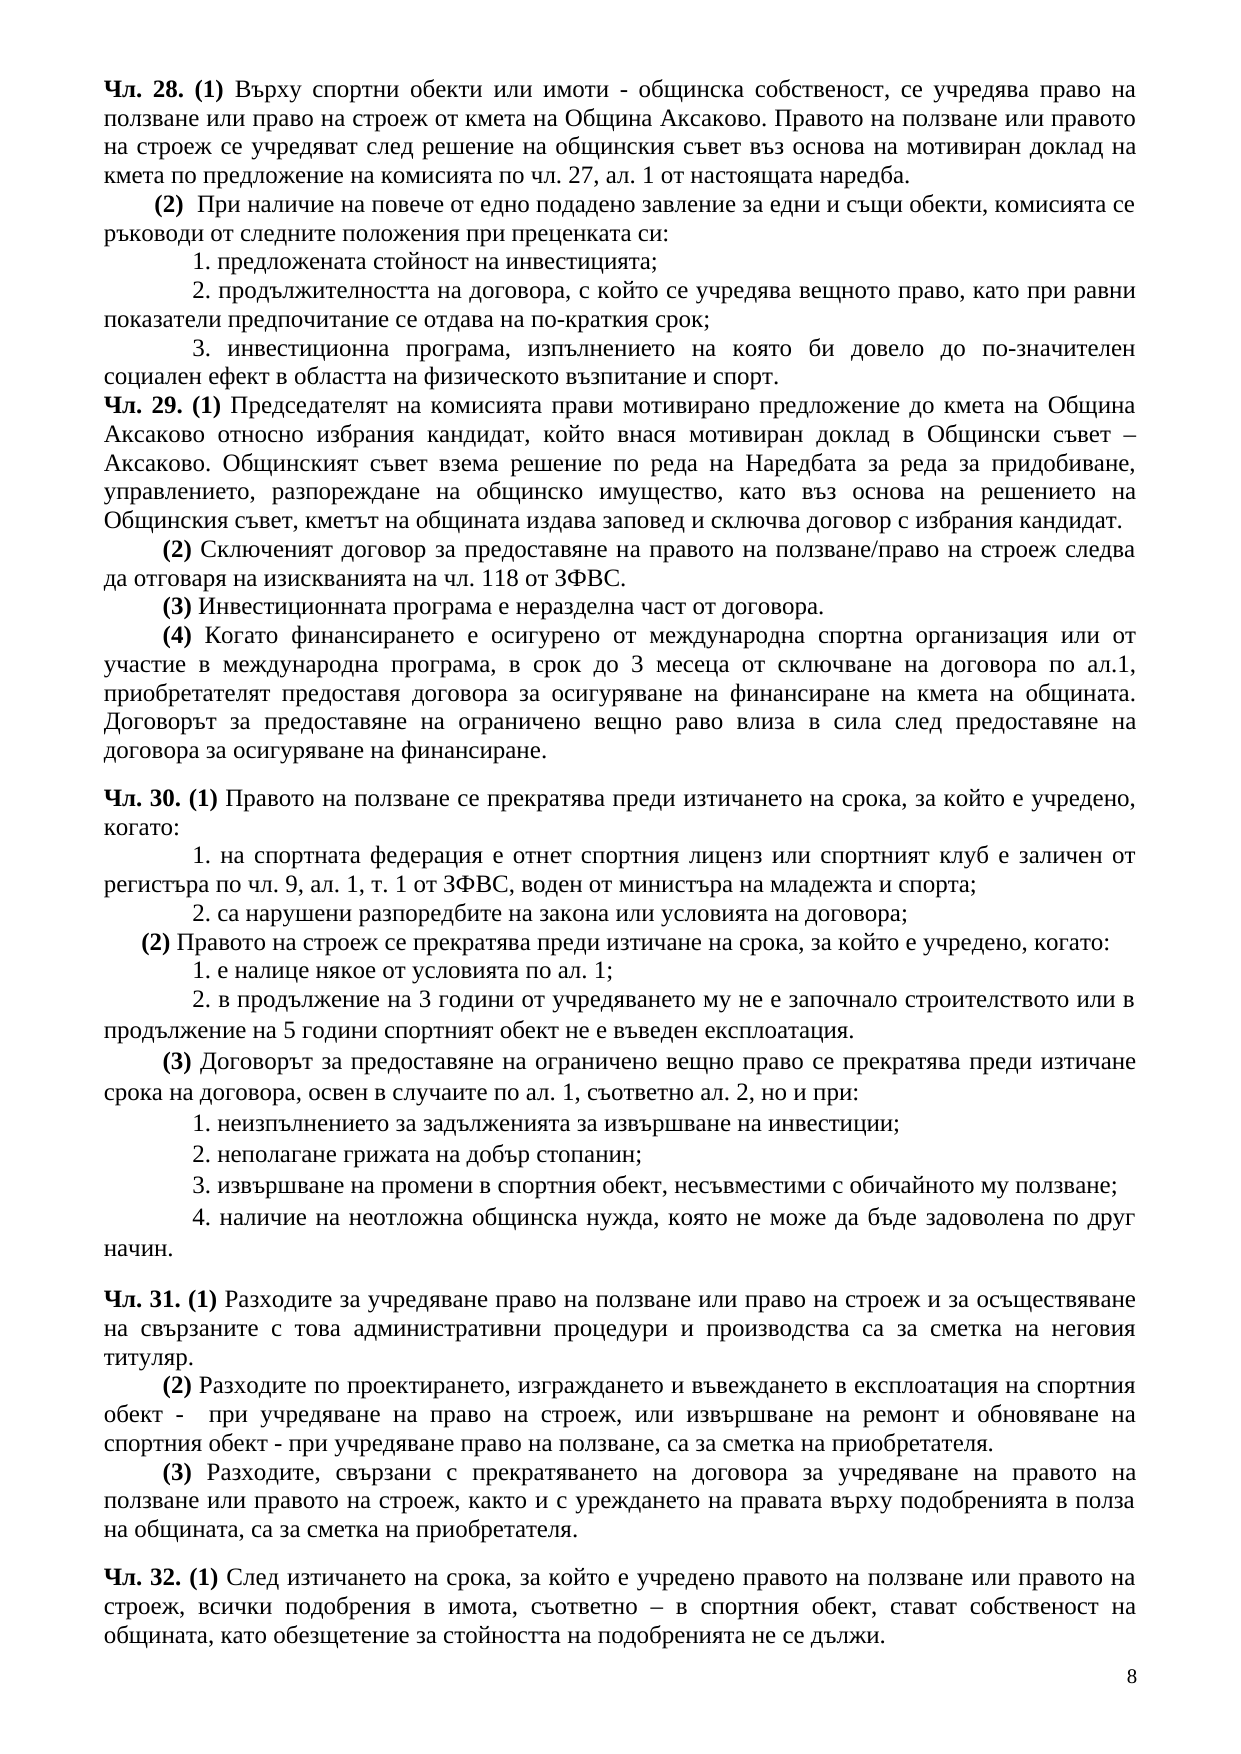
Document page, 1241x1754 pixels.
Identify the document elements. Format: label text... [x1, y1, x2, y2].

text 1. на спортната федерация е отнет спортния лиценз или спортният клуб е заличен от регистъра по чл. 9, ал. 1, т. 1 от ЗФВС, воден от министъра на младежта и спорта; [103, 841, 1137, 898]
text (2) Сключеният договор за предоставяне на правото на ползване/право на строеж следва да отговаря на изискванията на чл. 118 от ЗФВС. [103, 534, 1137, 591]
text Чл. 29. (1) Председателят на комисията прави мотивирано предложение до кмета на Община Аксаково относно избрания кандидат, който внася мотивиран доклад в Общински съвет – Аксаково. Общинският съвет взема решение по реда на Наредбата за реда за придобиване, управлението, разпореждане на общинско имущество, като въз основа на решението на Общинския съвет, кметът на общината издава заповед и сключва договор с избрания кандидат. [103, 390, 1137, 534]
text 1. предложената стойност на инвестицията; [162, 246, 1137, 275]
text Чл. 32. (1) След изтичането на срока, за който е учредено правото на ползване или правото на строеж, всички подобрения в имота, съответно – в спортния обект, стават собственост на общината, като обезщетение за стойността на подобренията не се дължи. [103, 1562, 1137, 1648]
text (3) Инвестиционната програма е неразделна част от договора. [103, 591, 1137, 620]
text (2) Разходите по проектирането, изграждането и въвеждането в експлоатация на спортния обект - при учредяване на право на строеж, или извършване на ремонт и обновяване на спортния обект - при учредяване право на ползване, са за сметка на приобретателя. [103, 1371, 1137, 1457]
text Чл. 31. (1) Разходите за учредяване право на ползване или право на строеж и за осъществяване на свързаните с това административни процедури и производства са за сметка на неговия титуляр. [103, 1284, 1137, 1371]
text 3. инвестиционна програма, изпълнението на която би довело до по-значителен социален ефект в областта на физическото възпитание и спорт. [103, 333, 1137, 390]
text 2. са нарушени разпоредбите на закона или условията на договора; [103, 898, 1137, 927]
text 3. извършване на промени в спортния обект, несъвместими с обичайното му ползване; [103, 1171, 1137, 1199]
text (2) Правото на строеж се прекратява преди изтичане на срока, за който е учредено, когато: [103, 927, 1137, 956]
text (2) При наличие на повече от едно подадено завление за едни и същи обекти, комисията се ръководи от следните положения при преценката си: [103, 189, 1137, 246]
text 1. е налице някое от условията по ал. 1; [103, 956, 1137, 984]
text (4) Когато финансирането е осигурено от международна спортна организация или от участие в международна програма, в срок до 3 месеца от сключване на договора по ал.1, приобретателят предоставя договора за осигуряване на финансиране на кмета на общината. Договорът за предоставяне на ограничено вещно раво влиза в сила след предоставяне на договора за осигуряване на финансиране. [103, 620, 1137, 764]
text 4. наличие на неотложна общинска нужда, която не може да бъде задоволена по друг начин. [103, 1202, 1137, 1261]
text 2. неполагане грижата на добър стопанин; [103, 1139, 1137, 1168]
text (3) Договорът за предоставяне на ограничено вещно право се прекратява преди изтичане срока на договора, освен в случаите по ал. 1, съответно ал. 2, но и при: [103, 1046, 1137, 1106]
text 2. продължителността на договора, с който се учредява вещното право, като при равни показатели предпочитание се отдава на по-краткия срок; [103, 275, 1137, 333]
text Чл. 30. (1) Правото на ползване се прекратява преди изтичането на срока, за който е учредено, когато: [103, 783, 1137, 841]
text Чл. 28. (1) Върху спортни обекти или имоти - общинска собственост, се учредява право на ползване или право на строеж от кмета на Община Аксаково. Правото на ползване или правото на строеж се учредяват след решение на общинския съвет въз основа на мотивиран доклад на кмета по предложение на комисията по чл. 27, ал. 1 от настоящата наредба. [103, 74, 1137, 189]
text (3) Разходите, свързани с прекратяването на договора за учредяване на правото на ползване или правото на строеж, както и с уреждането на правата върху подобренията в полза на общината, са за сметка на приобретателя. [103, 1457, 1137, 1543]
text 1. неизпълнението за задълженията за извършване на инвестиции; [103, 1108, 1137, 1137]
text 2. в продължение на 3 години от учредяването му не е започнало строителството или в продължение на 5 години спортният обект не е въведен експлоатация. [103, 984, 1137, 1044]
